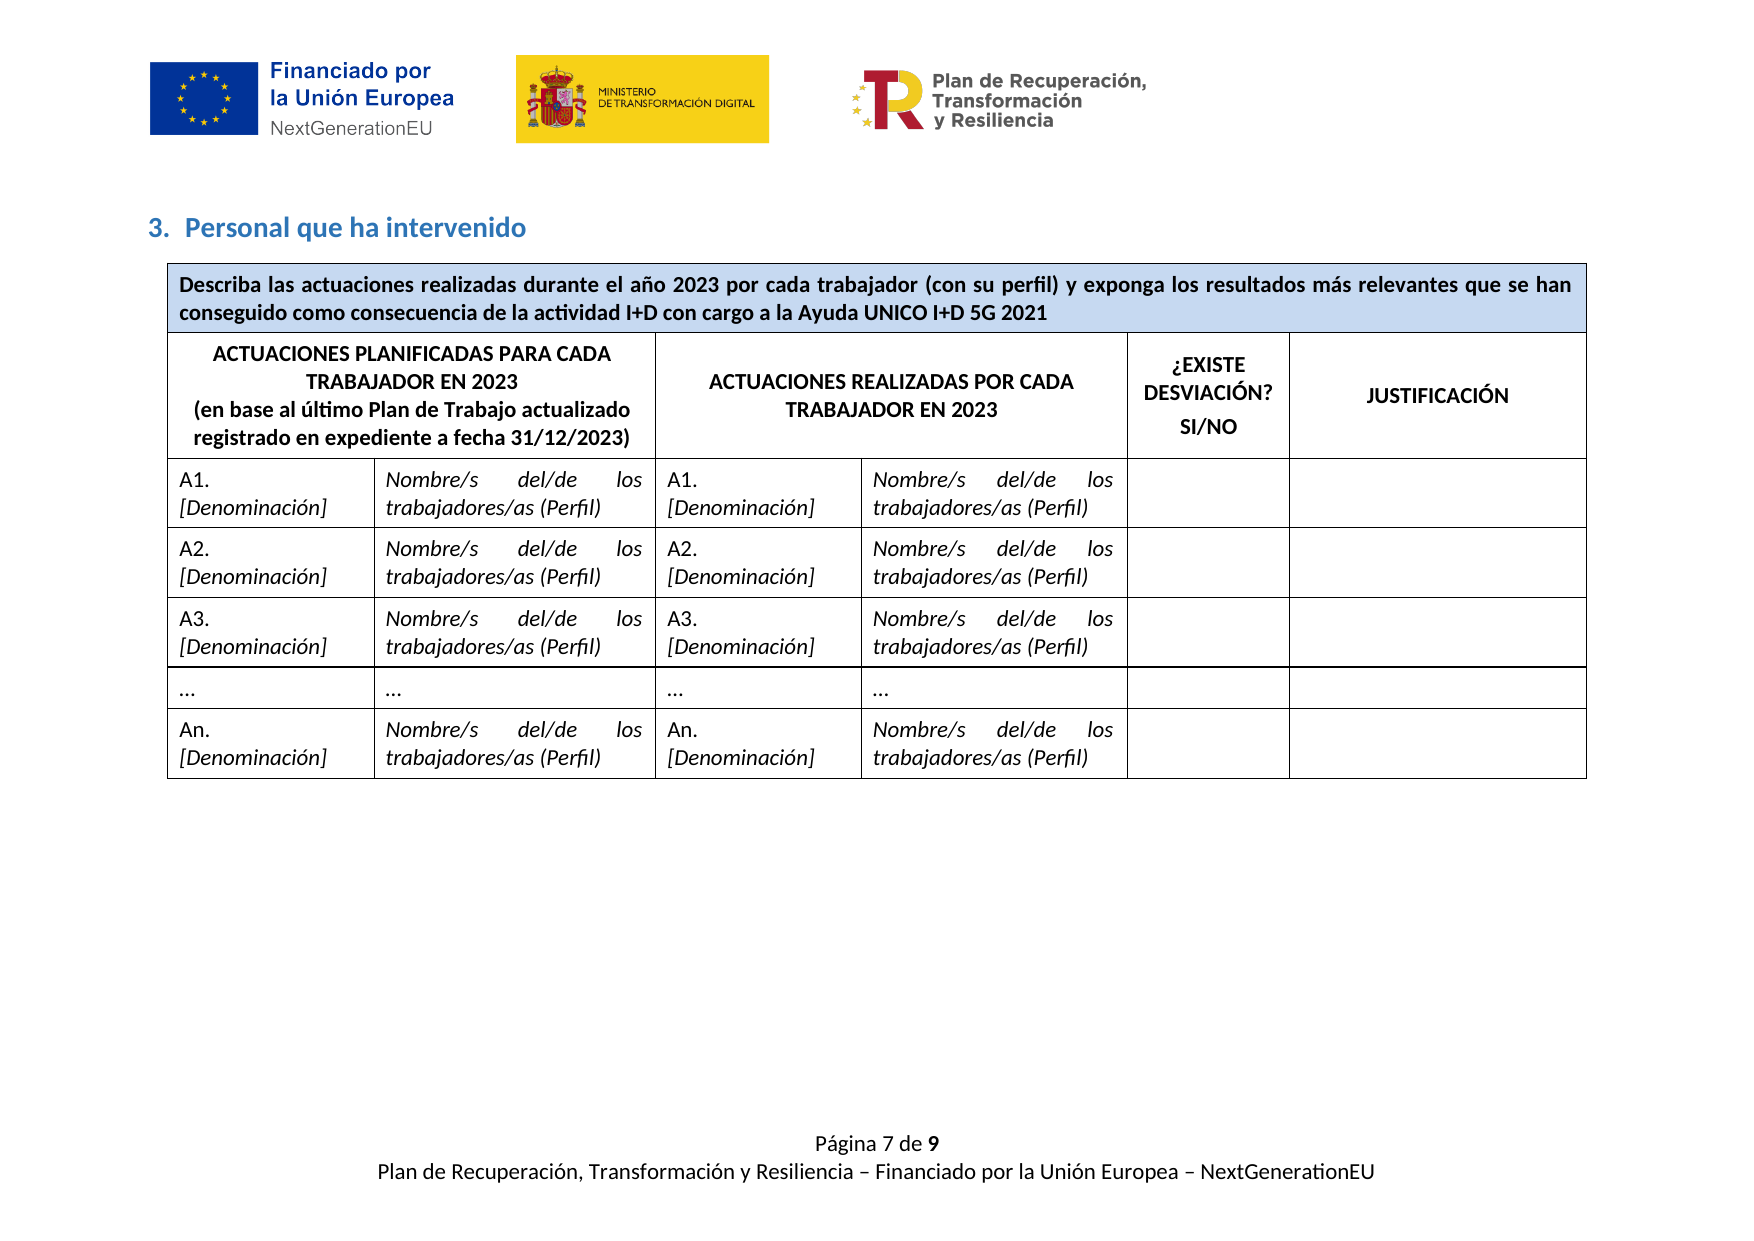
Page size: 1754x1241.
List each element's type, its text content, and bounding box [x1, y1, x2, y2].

table_cell Nombre/s del/de los trabajadores/as (Perfil) [862, 459, 1127, 527]
table_cell … [375, 668, 655, 708]
table_cell An. [Denominación] [168, 709, 374, 777]
table_cell ACTUACIONES REALIZADAS POR CADA TRABAJADOR EN 2023 [656, 333, 1127, 458]
table_cell … [862, 668, 1127, 708]
picture [515, 54, 770, 144]
table_cell ¿EXISTE DESVIACIÓN? SI/NO [1128, 333, 1289, 458]
table_cell Nombre/s del/de los trabajadores/as (Perfil) [862, 598, 1127, 666]
table_cell ACTUACIONES PLANIFICADAS PARA CADA TRABAJADOR EN 2023 (en base al último Plan de Trabajo actualizado registrado en expediente a fecha 31/12/2023) [168, 333, 655, 458]
table_cell [1128, 598, 1289, 666]
table_cell [1290, 709, 1586, 777]
table_cell [1128, 459, 1289, 527]
table_cell … [656, 668, 861, 708]
table_cell [1128, 668, 1289, 708]
table_cell A1. [Denominación] [656, 459, 861, 527]
table_cell A1. [Denominación] [168, 459, 374, 527]
table_cell Nombre/s del/de los trabajadores/as (Perfil) [862, 709, 1127, 777]
table_cell A3. [Denominación] [168, 598, 374, 666]
table_cell A2. [Denominación] [656, 528, 861, 597]
table_cell [1290, 668, 1586, 708]
table_cell Nombre/s del/de los trabajadores/as (Perfil) [375, 459, 655, 527]
table_cell [1290, 528, 1586, 597]
table_cell Nombre/s del/de los trabajadores/as (Perfil) [375, 709, 655, 777]
subtitle Personal que ha intervenido [148, 209, 1606, 244]
table_cell [1290, 459, 1586, 527]
table_cell [1128, 709, 1289, 777]
table_cell … [168, 668, 374, 708]
picture [144, 56, 458, 141]
table_header Describa las actuaciones realizadas durante el año 2023 por cada trabajador (con su perfil) y exponga los resultados más relevantes que se han conseguido como consecuencia de la actividad I+D con cargo a la Ayuda UNICO I+D 5G 2021 [168, 264, 1586, 332]
table_cell [1290, 598, 1586, 666]
table_cell [1128, 528, 1289, 597]
table_cell A2. [Denominación] [168, 528, 374, 597]
table_cell Nombre/s del/de los trabajadores/as (Perfil) [375, 528, 655, 597]
table_cell Nombre/s del/de los trabajadores/as (Perfil) [862, 528, 1127, 597]
table_cell An. [Denominación] [656, 709, 861, 777]
table_cell Nombre/s del/de los trabajadores/as (Perfil) [375, 598, 655, 666]
table_cell A3. [Denominación] [656, 598, 861, 666]
picture [838, 60, 1160, 138]
table_cell JUSTIFICACIÓN [1290, 333, 1586, 458]
